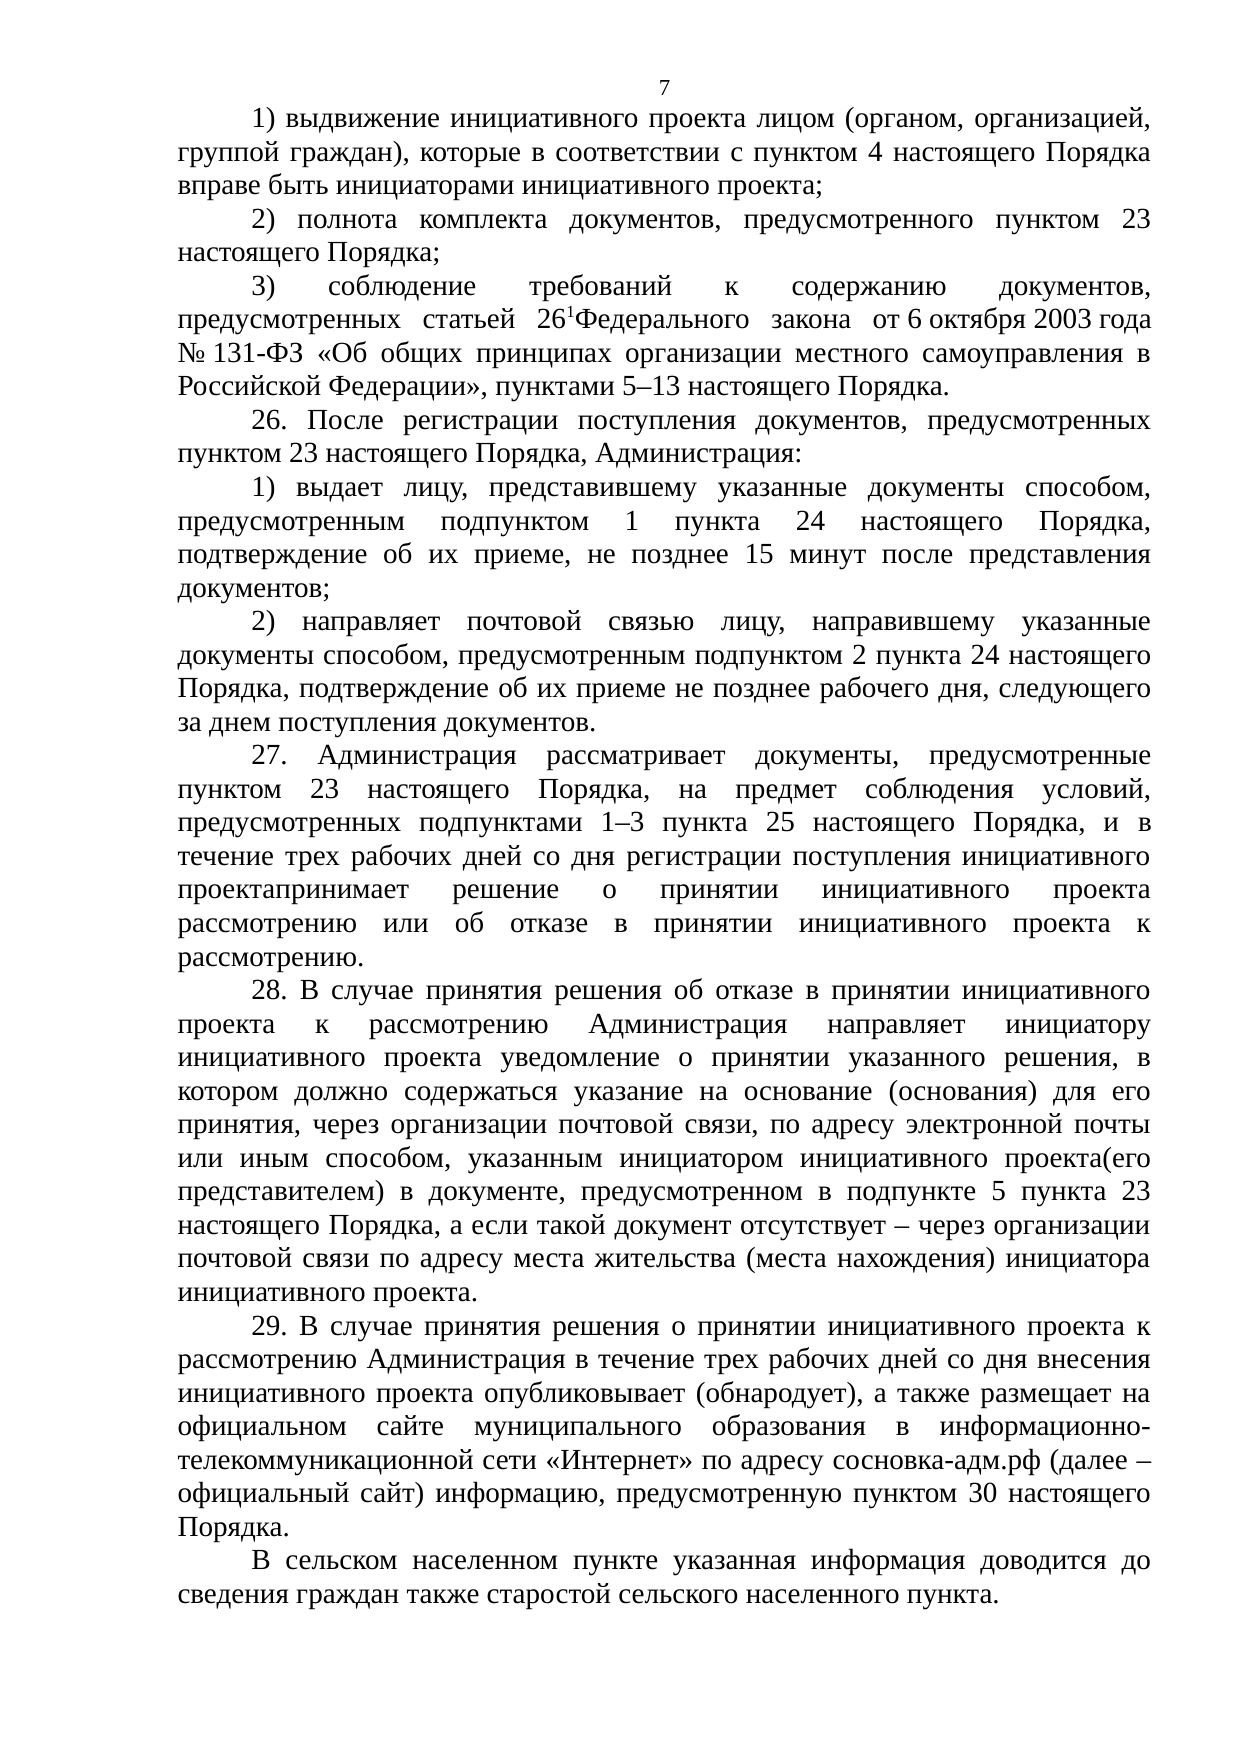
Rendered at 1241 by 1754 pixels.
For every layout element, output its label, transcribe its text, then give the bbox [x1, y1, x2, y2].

text 1) выдает лицу, представившему указанные документы способом, предусмотренным подпунктом 1 пункта 24 настоящего Порядка, подтверждение об их приеме, не позднее 15 минут после представления документов; [177, 469, 1152, 603]
text 2) полнота комплекта документов, предусмотренного пунктом 23 настоящего Порядка; [177, 201, 1152, 268]
text В сельском населенном пункте указанная информация доводится до сведения граждан также старостой сельского населенного пункта. [177, 1542, 1152, 1609]
text 27. Администрация рассматривает документы, предусмотренные пунктом 23 настоящего Порядка, на предмет соблюдения условий, предусмотренных подпунктами 1–3 пункта 25 настоящего Порядка, и в течение трех рабочих дней со дня регистрации поступления инициативного проектапринимает решение о принятии инициативного проекта рассмотрению или об отказе в принятии инициативного проекта к рассмотрению. [177, 737, 1152, 972]
text 2) направляет почтовой связью лицу, направившему указанные документы способом, предусмотренным подпунктом 2 пункта 24 настоящего Порядка, подтверждение об их приеме не позднее рабочего дня, следующего за днем поступления документов. [177, 603, 1152, 737]
text 3) соблюдение требований к содержанию документов, предусмотренных статьей 261Федерального закона от 6 октября 2003 года № 131-ФЗ «Об общих принципах организации местного самоуправления в Российской Федерации», пунктами 5–13 настоящего Порядка. [177, 268, 1152, 402]
text 1) выдвижение инициативного проекта лицом (органом, организацией, группой граждан), которые в соответствии с пунктом 4 настоящего Порядка вправе быть инициаторами инициативного проекта; [177, 100, 1152, 201]
text 28. В случае принятия решения об отказе в принятии инициативного проекта к рассмотрению Администрация направляет инициатору инициативного проекта уведомление о принятии указанного решения, в котором должно содержаться указание на основание (основания) для его принятия, через организации почтовой связи, по адресу электронной почты или иным способом, указанным инициатором инициативного проекта(его представителем) в документе, предусмотренном в подпункте 5 пункта 23 настоящего Порядка, а если такой документ отсутствует – через организации почтовой связи по адресу места жительства (места нахождения) инициатора инициативного проекта. [177, 972, 1152, 1308]
text 26. После регистрации поступления документов, предусмотренных пунктом 23 настоящего Порядка, Администрация: [177, 402, 1152, 469]
text 29. В случае принятия решения о принятии инициативного проекта к рассмотрению Администрация в течение трех рабочих дней со дня внесения инициативного проекта опубликовывает (обнародует), а также размещает на официальном сайте муниципального образования в информационно-телекоммуникационной сети «Интернет» по адресу сосновка-адм.рф (далее – официальный сайт) информацию, предусмотренную пунктом 30 настоящего Порядка. [177, 1308, 1152, 1542]
